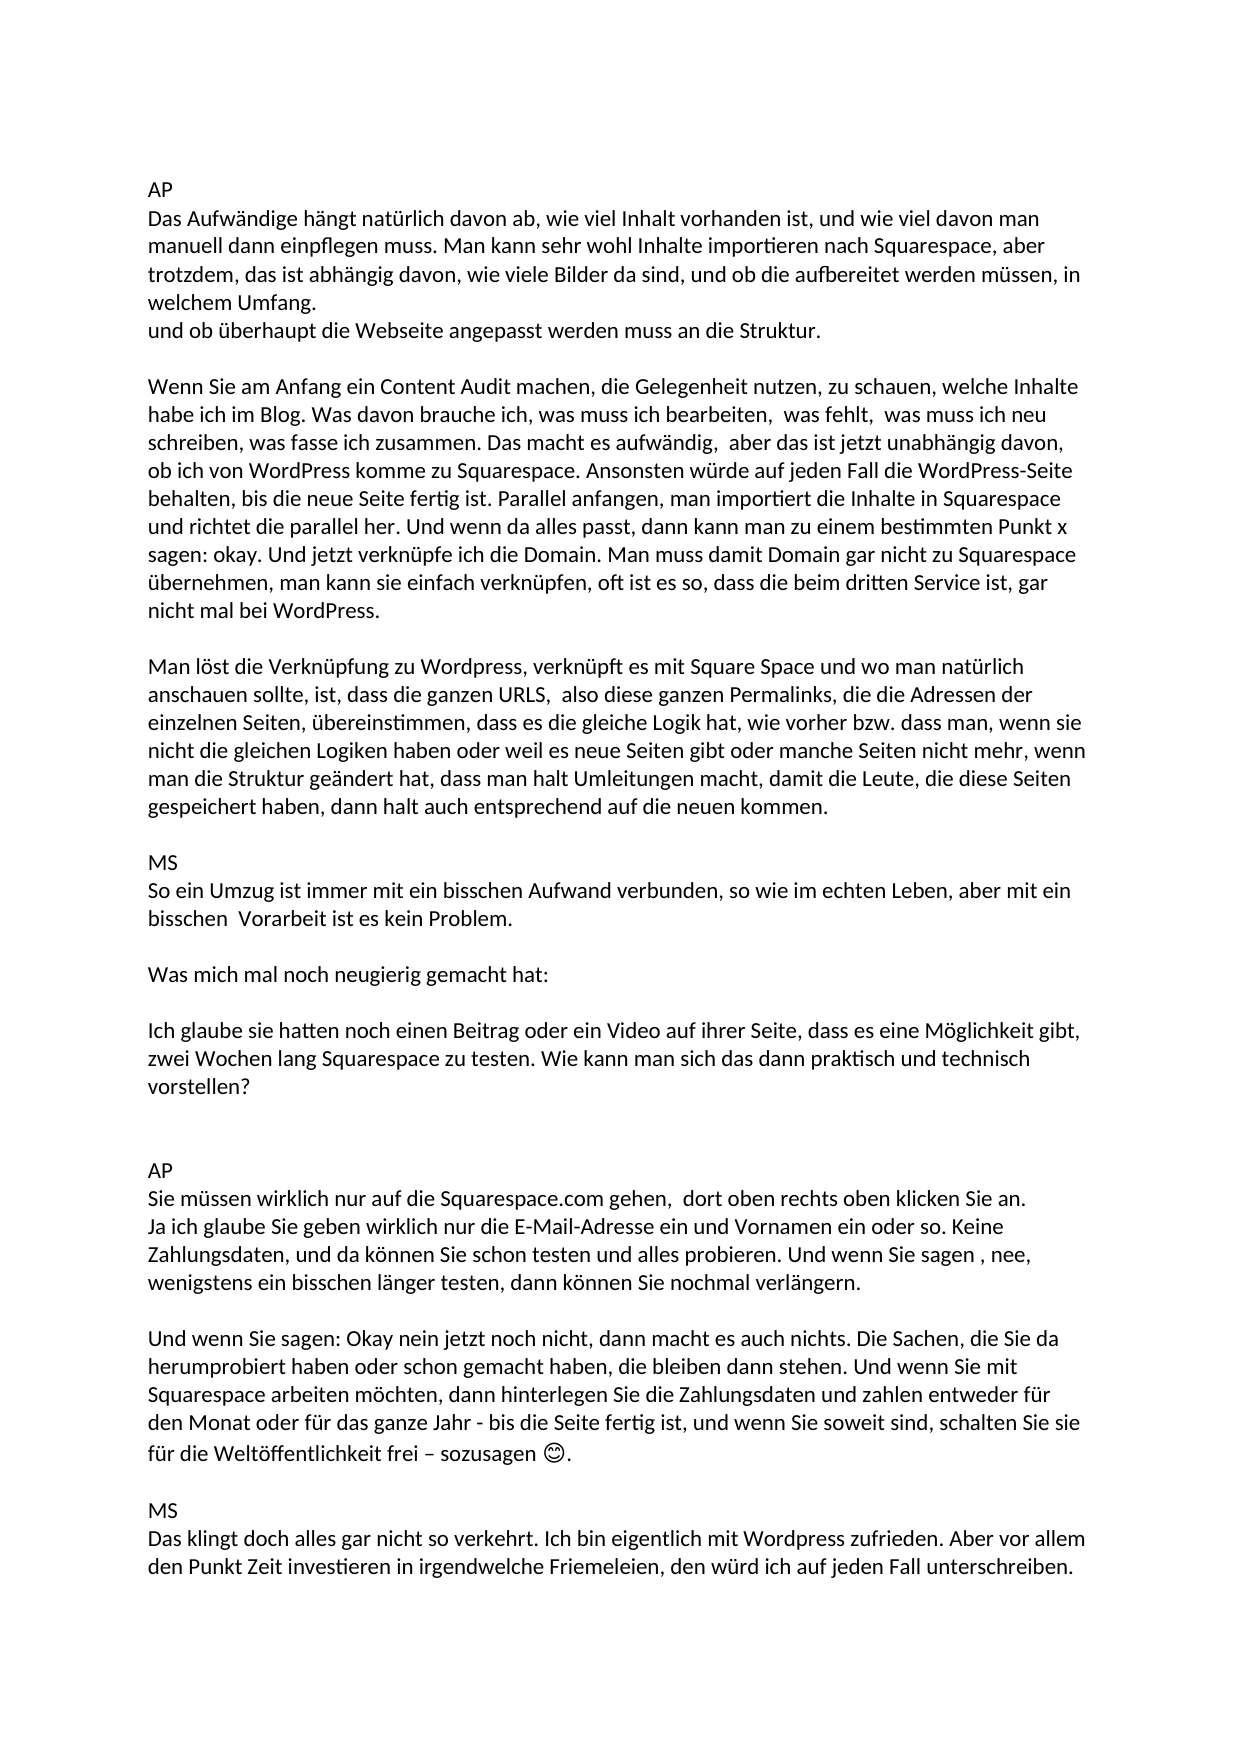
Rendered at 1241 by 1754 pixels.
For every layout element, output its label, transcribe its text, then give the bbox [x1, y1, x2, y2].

text Und wenn Sie sagen: Okay nein jetzt noch nicht, dann macht es auch nichts. Die Sachen, die Sie da herumprobiert haben oder schon gemacht haben, die bleiben dann stehen. Und wenn Sie mit Squarespace arbeiten möchten, dann hinterlegen Sie die Zahlungsdaten und zahlen entweder für den Monat oder für das ganze Jahr - bis die Seite fertig ist, und wenn Sie soweit sind, schalten Sie sie für die Weltöffentlichkeit frei – sozusagen . MS Das klingt doch alles gar nicht so verkehrt. Ich bin eigentlich mit Wordpress zufrieden. Aber vor allem den Punkt Zeit investieren in irgendwelche Friemeleien, den würd ich auf jeden Fall unterschreiben. [148, 1296, 1093, 1580]
text Ich glaube sie hatten noch einen Beitrag oder ein Video auf ihrer Seite, dass es eine Möglichkeit gibt, zwei Wochen lang Squarespace zu testen. Wie kann man sich das dann praktisch und technisch vorstellen? [148, 1016, 1093, 1100]
text Wenn Sie am Anfang ein Content Audit machen, die Gelegenheit nutzen, zu schauen, welche Inhalte habe ich im Blog. Was davon brauche ich, was muss ich bearbeiten, was fehlt, was muss ich neu schreiben, was fasse ich zusammen. Das macht es aufwändig, aber das ist jetzt unabhängig davon, ob ich von WordPress komme zu Squarespace. Ansonsten würde auf jeden Fall die WordPress-Seite behalten, bis die neue Seite fertig ist. Parallel anfangen, man importiert die Inhalte in Squarespace und richtet die parallel her. Und wenn da alles passt, dann kann man zu einem bestimmten Punkt x sagen: okay. Und jetzt verknüpfe ich die Domain. Man muss damit Domain gar nicht zu Squarespace übernehmen, man kann sie einfach verknüpfen, oft ist es so, dass die beim dritten Service ist, gar nicht mal bei WordPress. [148, 372, 1093, 624]
text Man löst die Verknüpfung zu Wordpress, verknüpft es mit Square Space und wo man natürlich anschauen sollte, ist, dass die ganzen URLS, also diese ganzen Permalinks, die die Adressen der einzelnen Seiten, übereinstimmen, dass es die gleiche Logik hat, wie vorher bzw. dass man, wenn sie nicht die gleichen Logiken haben oder weil es neue Seiten gibt oder manche Seiten nicht mehr, wenn man die Struktur geändert hat, dass man halt Umleitungen macht, damit die Leute, die diese Seiten gespeichert haben, dann halt auch entsprechend auf die neuen kommen. [148, 624, 1093, 820]
text AP Sie müssen wirklich nur auf die Squarespace.com gehen, dort oben rechts oben klicken Sie an. [148, 1128, 1093, 1212]
text So ein Umzug ist immer mit ein bisschen Aufwand verbunden, so wie im echten Leben, aber mit ein bisschen Vorarbeit ist es kein Problem. [148, 876, 1093, 932]
text und ob überhaupt die Webseite angepasst werden muss an die Struktur. [148, 316, 1093, 344]
text MS [148, 848, 1093, 876]
text Was mich mal noch neugierig gemacht hat: [148, 932, 1093, 988]
text AP Das Aufwändige hängt natürlich davon ab, wie viel Inhalt vorhanden ist, und wie viel davon man manuell dann einpflegen muss. Man kann sehr wohl Inhalte importieren nach Squarespace, aber trotzdem, das ist abhängig davon, wie viele Bilder da sind, und ob die aufbereitet werden müssen, in welchem Umfang. [148, 148, 1093, 316]
text Ja ich glaube Sie geben wirklich nur die E-Mail-Adresse ein und Vornamen ein oder so. Keine Zahlungsdaten, und da können Sie schon testen und alles probieren. Und wenn Sie sagen , nee, wenigstens ein bisschen länger testen, dann können Sie nochmal verlängern. [148, 1212, 1093, 1296]
